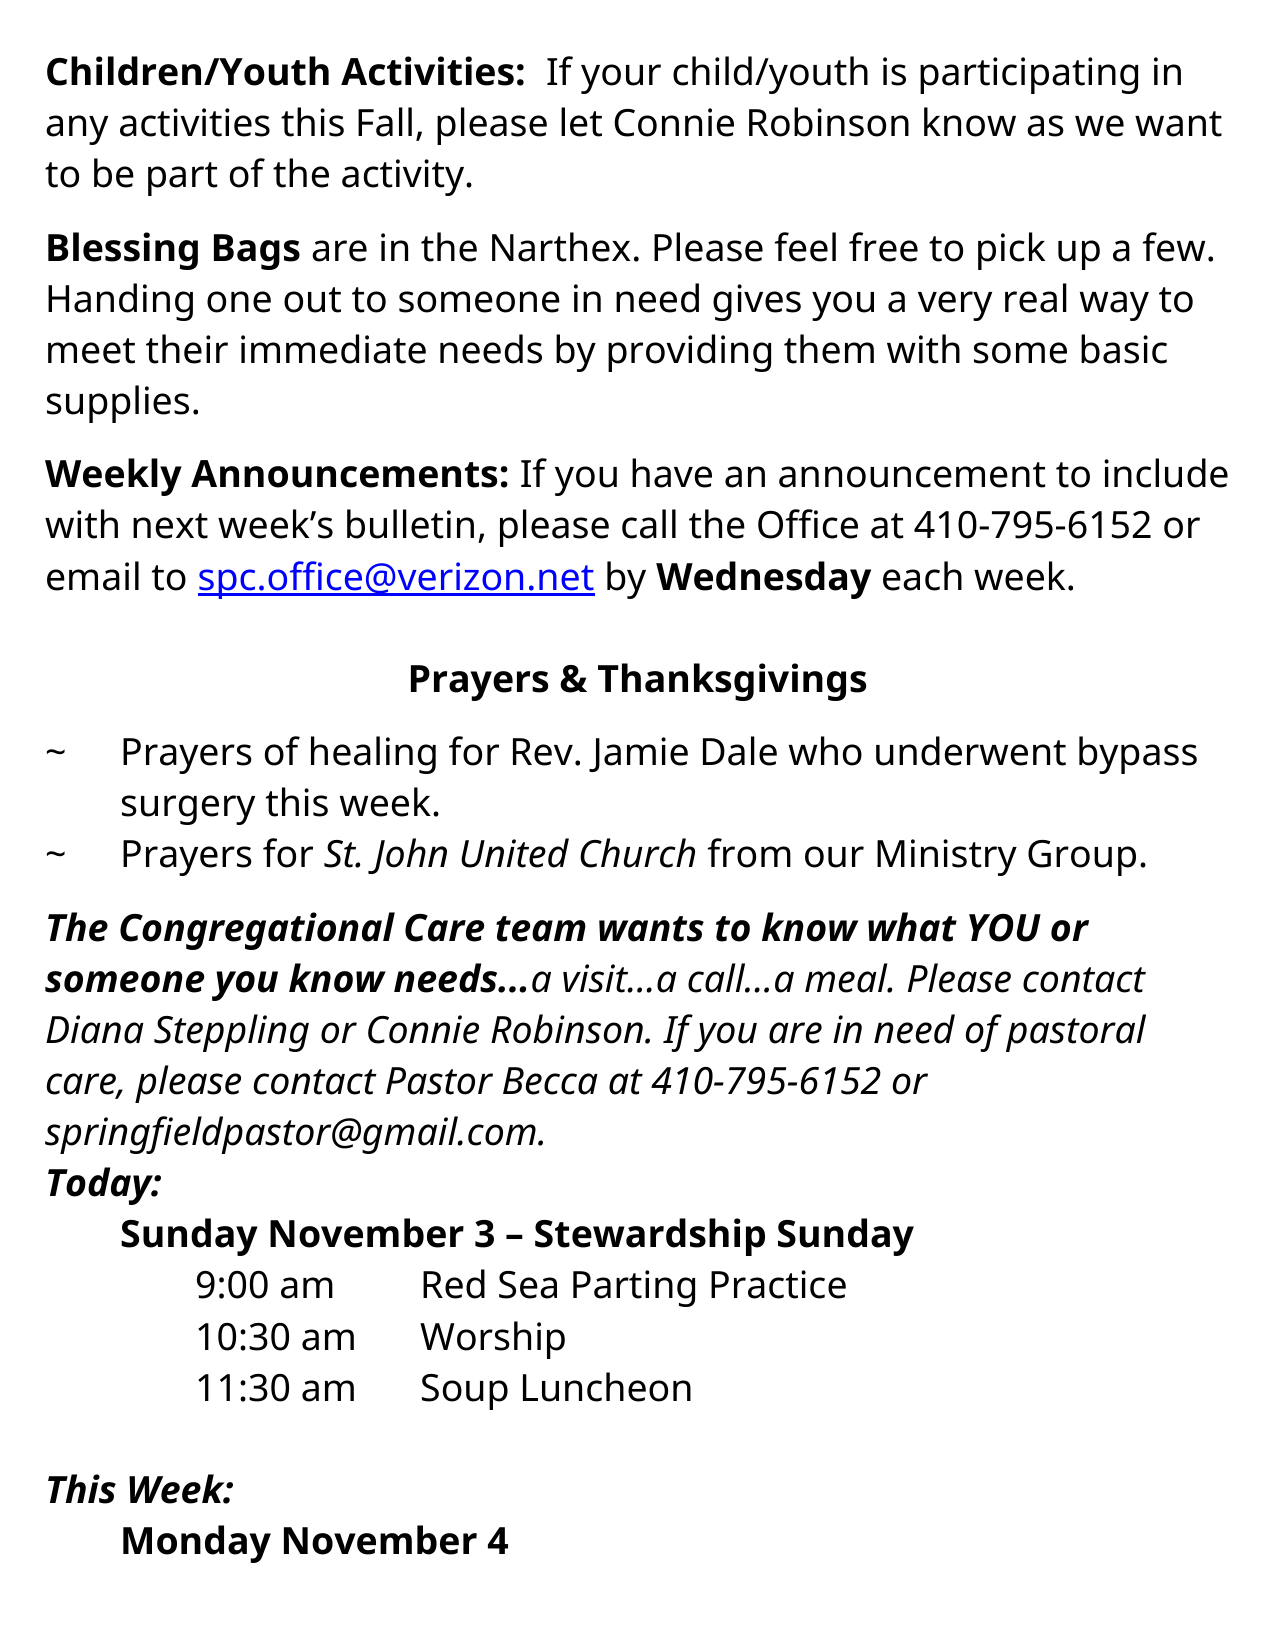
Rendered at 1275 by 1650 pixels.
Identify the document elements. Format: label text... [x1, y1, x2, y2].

text 11:30 am Soup Luncheon [45, 1361, 1230, 1412]
text 10:30 am Worship [120, 1310, 1230, 1361]
text Sunday November 3 – Stewardship Sunday [45, 1208, 1230, 1259]
text This Week: [45, 1463, 1230, 1514]
text Children/Youth Activities: If your child/youth is participating in any activities this Fall, please let Connie Robinson know as we want to be part of the activity. [45, 45, 1230, 198]
text Today: [45, 1157, 1230, 1208]
text Monday November 4 [45, 1514, 1230, 1565]
text ~ Prayers for St. John United Church from our Ministry Group. [45, 828, 1230, 879]
text Prayers & Thanksgivings [45, 652, 1230, 703]
text Weekly Announcements: If you have an announcement to include with next week’s bulletin, please call the Office at 410-795-6152 or email to spc.office@verizon.net by Wednesday each week. [45, 448, 1230, 601]
text Blessing Bags are in the Narthex. Please feel free to pick up a few. Handing one out to someone in need gives you a very real way to meet their immediate needs by providing them with some basic supplies. [45, 221, 1230, 425]
text ~ Prayers of healing for Rev. Jamie Dale who underwent bypass surgery this week. [45, 726, 1230, 828]
text 9:00 am Red Sea Parting Practice [45, 1259, 1230, 1310]
text The Congregational Care team wants to know what YOU or someone you know needs...a visit...a call...a meal. Please contact Diana Steppling or Connie Robinson. If you are in need of pastoral care, please contact Pastor Becca at 410-795-6152 or springfieldpastor@gmail.com. [45, 901, 1230, 1157]
